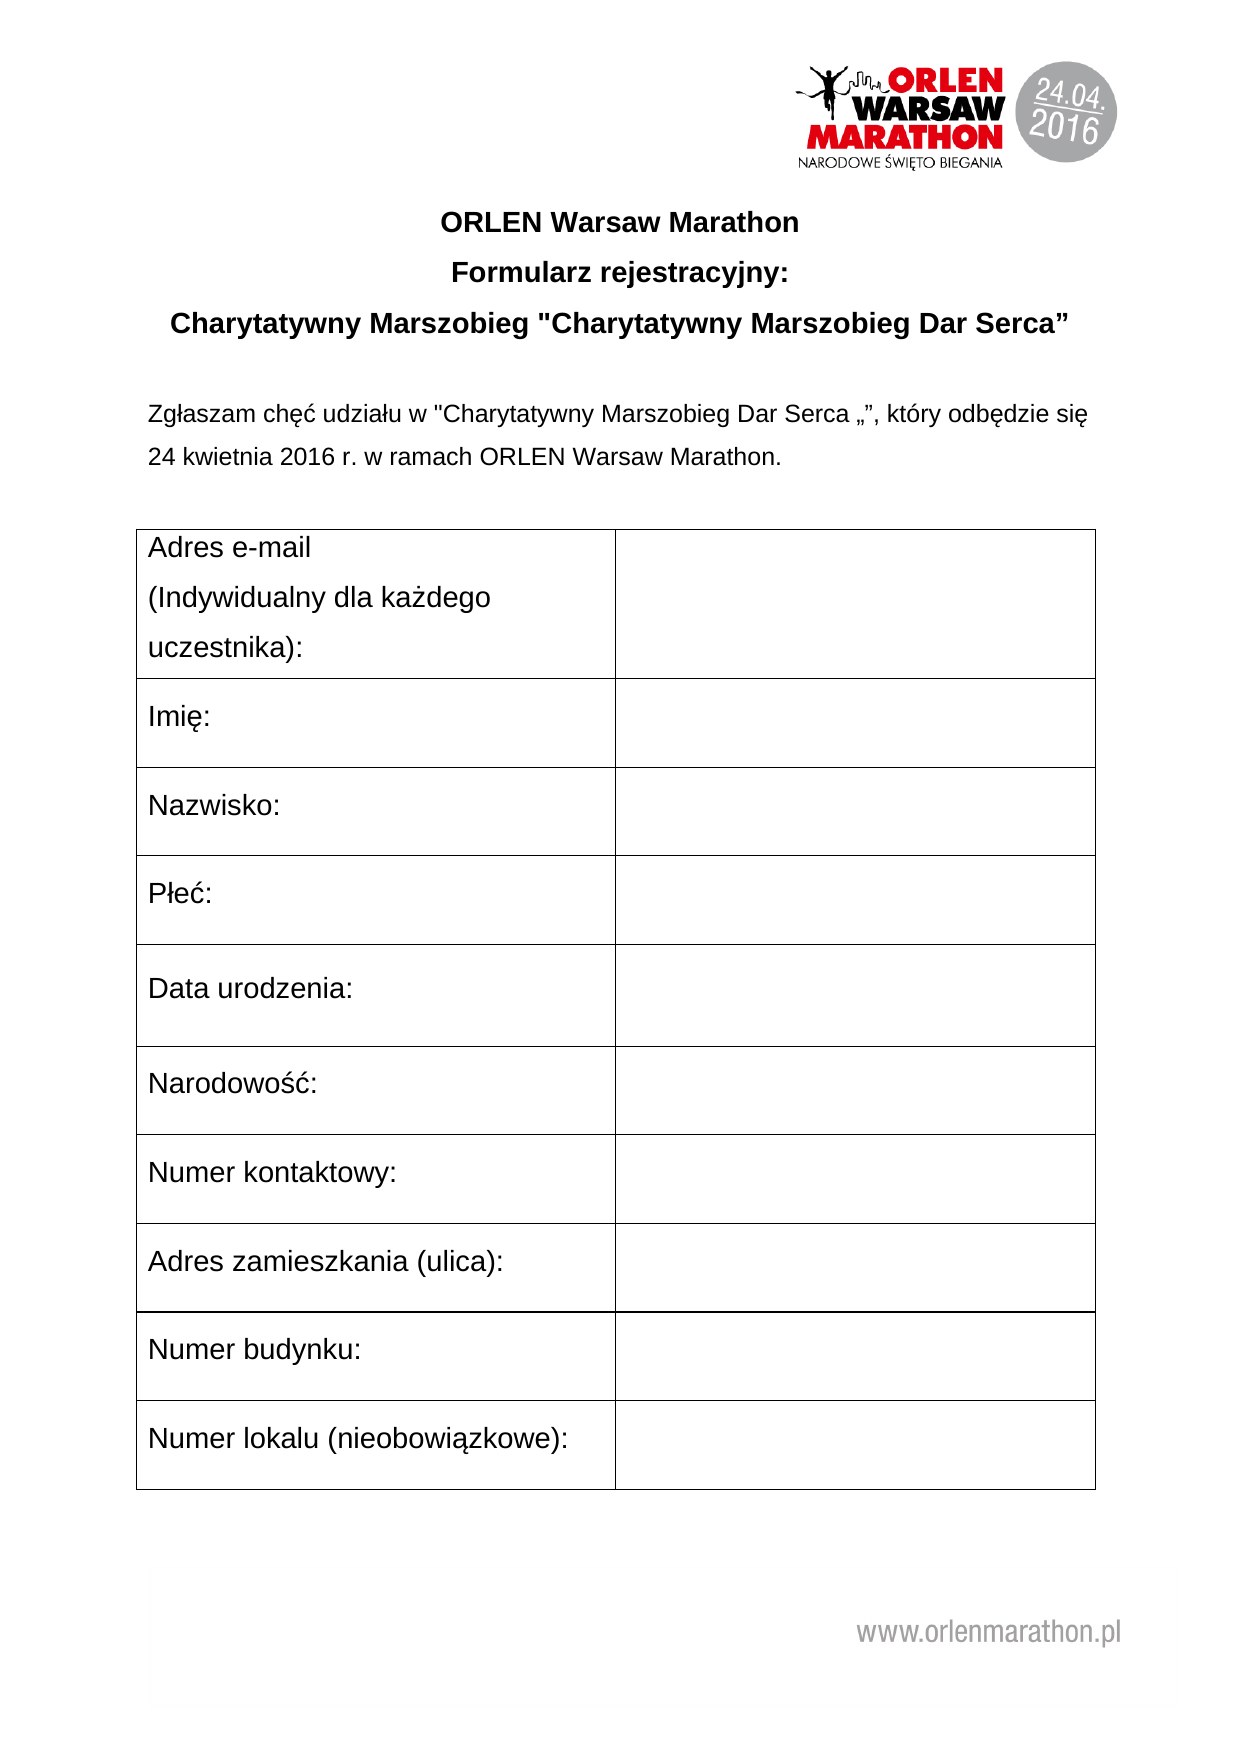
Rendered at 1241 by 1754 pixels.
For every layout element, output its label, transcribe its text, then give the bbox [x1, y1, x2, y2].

table_header Adres e-mail (Indywidualny dla każdego uczestnika): [137, 530, 615, 678]
table_cell Nazwisko: [137, 768, 615, 855]
table_cell [616, 768, 1095, 855]
table_cell [616, 679, 1095, 767]
text Charytatywny Marszobieg "Charytatywny Marszobieg Dar Serca” [148, 306, 1093, 339]
table_cell [616, 1313, 1095, 1400]
table_cell Numer lokalu (nieobowiązkowe): [137, 1401, 615, 1489]
table_cell Numer kontaktowy: [137, 1135, 615, 1223]
text ORLEN Warsaw Marathon [148, 205, 1093, 239]
table_cell Imię: [137, 679, 615, 767]
picture [147, 1565, 1178, 1709]
table_cell Narodowość: [137, 1047, 615, 1134]
table_cell Numer budynku: [137, 1313, 615, 1400]
table_cell [616, 856, 1095, 944]
text Zgłaszam chęć udziału w "Charytatywny Marszobieg Dar Serca „”, który odbędzie się 24 kwietnia 2016 r. w ramach ORLEN Warsaw Marathon. [148, 399, 1093, 471]
table_cell [616, 1224, 1095, 1311]
table_cell [616, 1047, 1095, 1134]
table_header [616, 530, 1095, 678]
table_cell Data urodzenia: [137, 945, 615, 1046]
table_cell [616, 1135, 1095, 1223]
table_cell Adres zamieszkania (ulica): [137, 1224, 615, 1311]
table_cell [616, 1401, 1095, 1489]
text Formularz rejestracyjny: [148, 255, 1093, 289]
table_cell Płeć: [137, 856, 615, 944]
table_cell [616, 945, 1095, 1046]
picture [735, 16, 1176, 201]
